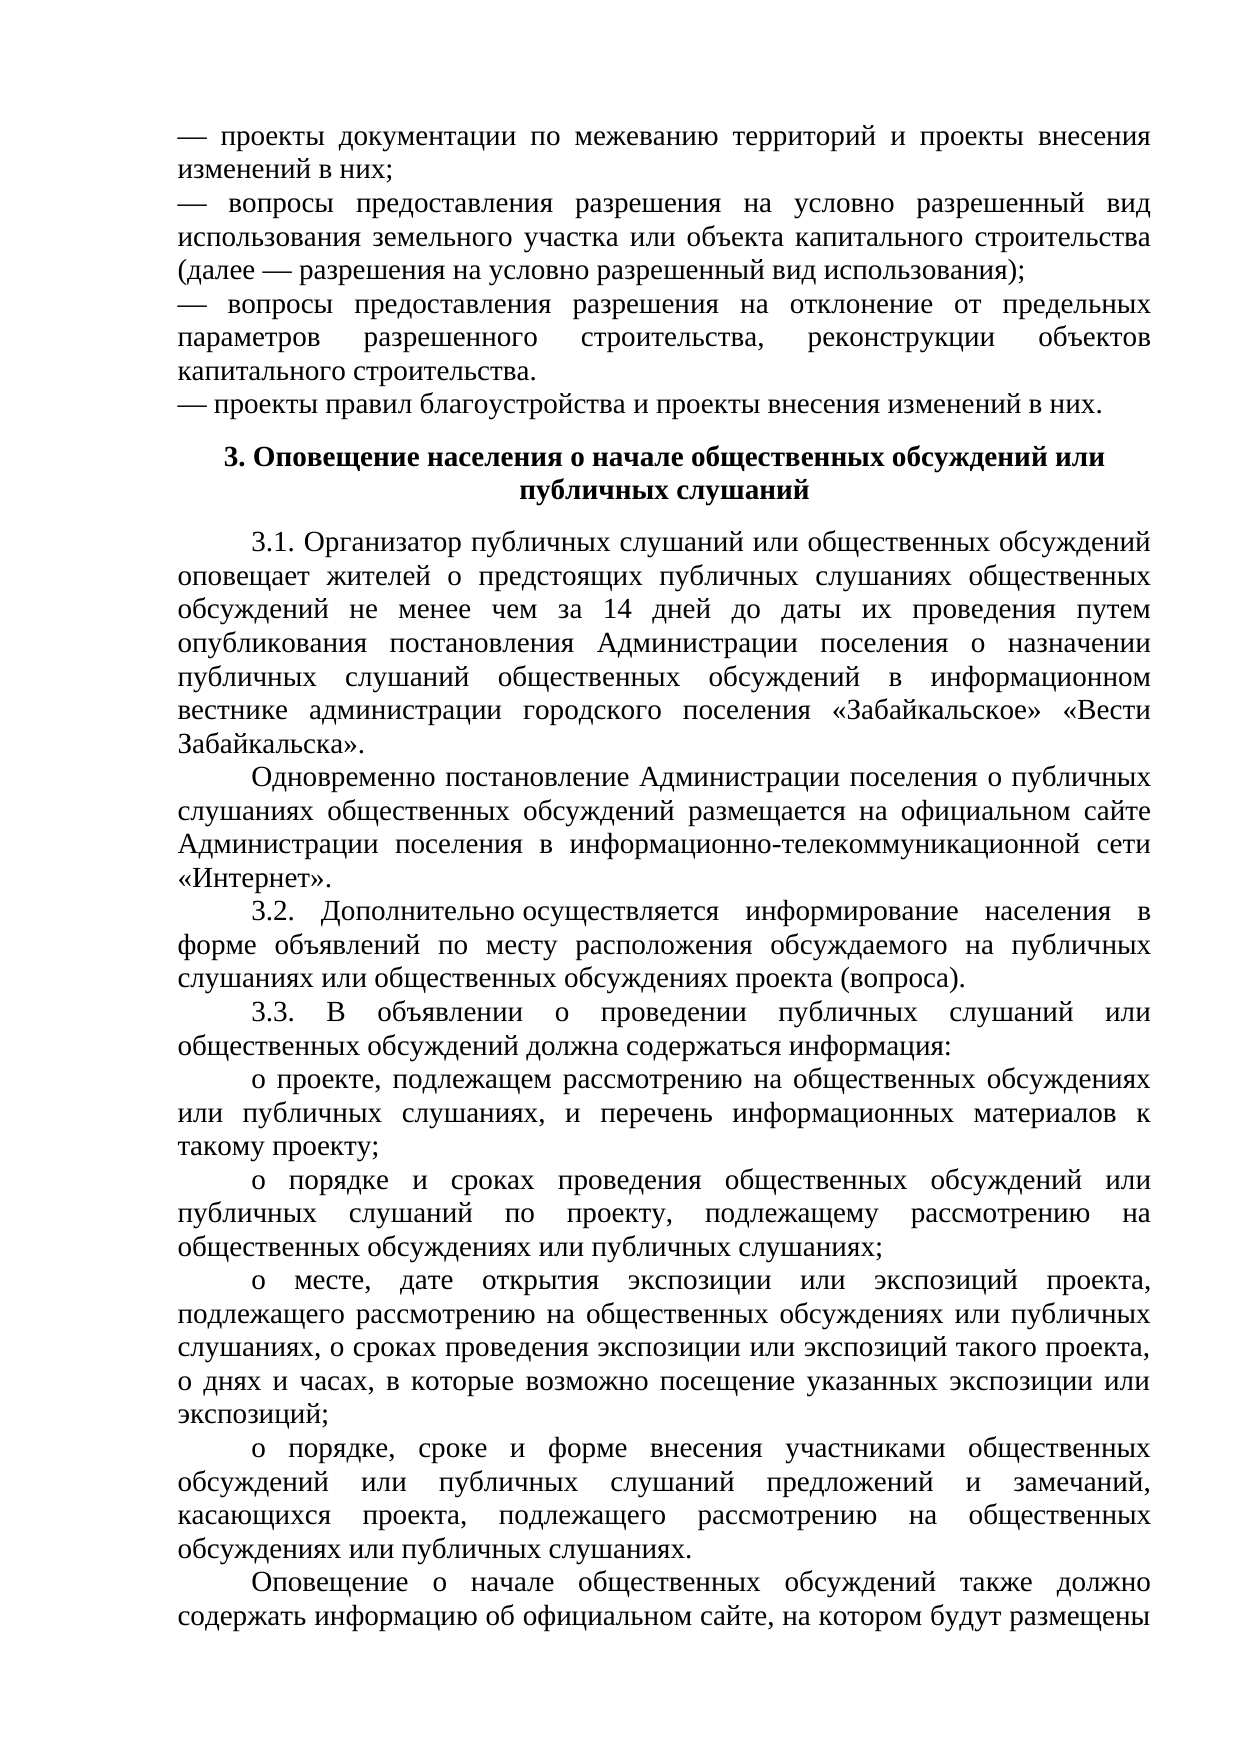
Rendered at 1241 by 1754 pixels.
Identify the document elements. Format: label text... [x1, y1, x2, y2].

text 3.2. Дополнительно осуществляется информирование населения в форме объявлений по месту расположения обсуждаемого на публичных слушаниях или общественных обсуждениях проекта (вопроса). [177, 893, 1152, 994]
text 3. Оповещение населения о начале общественных обсуждений или публичных слушаний [177, 439, 1152, 506]
text о порядке, сроке и форме внесения участниками общественных обсуждений или публичных слушаний предложений и замечаний, касающихся проекта, подлежащего рассмотрению на общественных обсуждениях или публичных слушаниях. [177, 1430, 1152, 1564]
text о проекте, подлежащем рассмотрению на общественных обсуждениях или публичных слушаниях, и перечень информационных материалов к такому проекту; [177, 1061, 1152, 1162]
text — вопросы предоставления разрешения на условно разрешенный вид использования земельного участка или объекта капитального строительства (далее — разрешения на условно разрешенный вид использования); [177, 185, 1152, 286]
text 3.3. В объявлении о проведении публичных слушаний или общественных обсуждений должна содержаться информация: [177, 994, 1152, 1061]
text — проекты документации по межеванию территорий и проекты внесения изменений в них; [177, 118, 1152, 185]
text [177, 1564, 1152, 1631]
text Одновременно постановление Администрации поселения о публичных слушаниях общественных обсуждений размещается на официальном сайте Администрации поселения в информационно-телекоммуникационной сети «Интернет». [177, 759, 1152, 893]
text — вопросы предоставления разрешения на отклонение от предельных параметров разрешенного строительства, реконструкции объектов капитального строительства. [177, 286, 1152, 386]
text о порядке и сроках проведения общественных обсуждений или публичных слушаний по проекту, подлежащему рассмотрению на общественных обсуждениях или публичных слушаниях; [177, 1162, 1152, 1262]
text 3.1. Организатор публичных слушаний или общественных обсуждений оповещает жителей о предстоящих публичных слушаниях общественных обсуждений не менее чем за 14 дней до даты их проведения путем опубликования постановления Администрации поселения о назначении публичных слушаний общественных обсуждений в информационном вестнике администрации городского поселения «Забайкальское» «Вести Забайкальска». [177, 524, 1152, 759]
text — проекты правил благоустройства и проекты внесения изменений в них. [177, 386, 1152, 420]
text о месте, дате открытия экспозиции или экспозиций проекта, подлежащего рассмотрению на общественных обсуждениях или публичных слушаниях, о сроках проведения экспозиции или экспозиций такого проекта, о днях и часах, в которые возможно посещение указанных экспозиции или экспозиций; [177, 1262, 1152, 1430]
